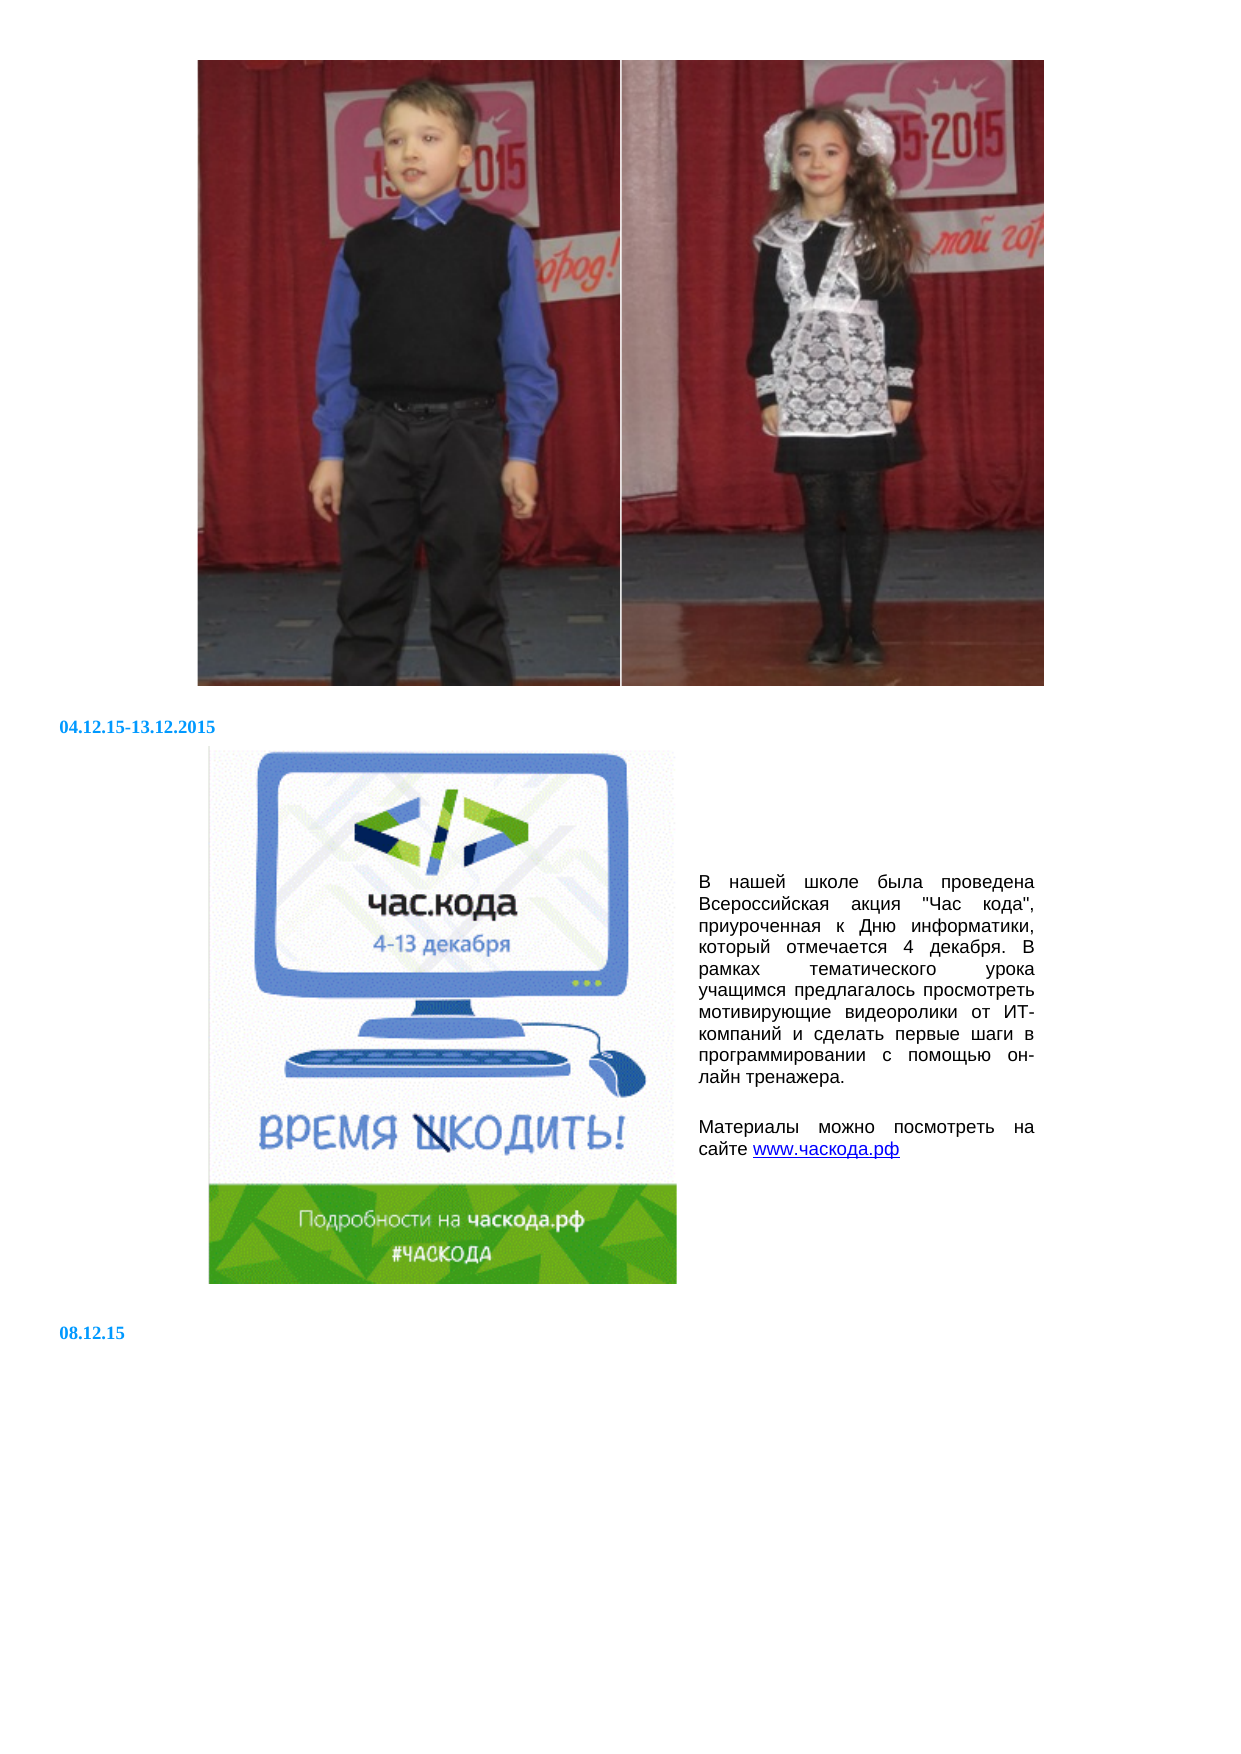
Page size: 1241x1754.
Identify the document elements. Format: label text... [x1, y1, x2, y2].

text 04.12.15-13.12.2015 [59, 716, 1181, 737]
text 08.12.15 [59, 1322, 1181, 1344]
picture [208, 746, 677, 1284]
table_header В нашей школе была проведена Всероссийская акция "Час кода", приуроченная к Дню информатики, который отмечается 4 декабря. В рамках тематического урока учащимся предлагалось просмотреть мотивирующие видеоролики от ИТ-компаний и сделать первые шаги в программировании с помощью он-лайн тренажера. Материалы можно посмотреть на сайте www.часкода.рф [689, 737, 1044, 1293]
table_header [196, 737, 689, 1293]
picture [197, 60, 1044, 686]
